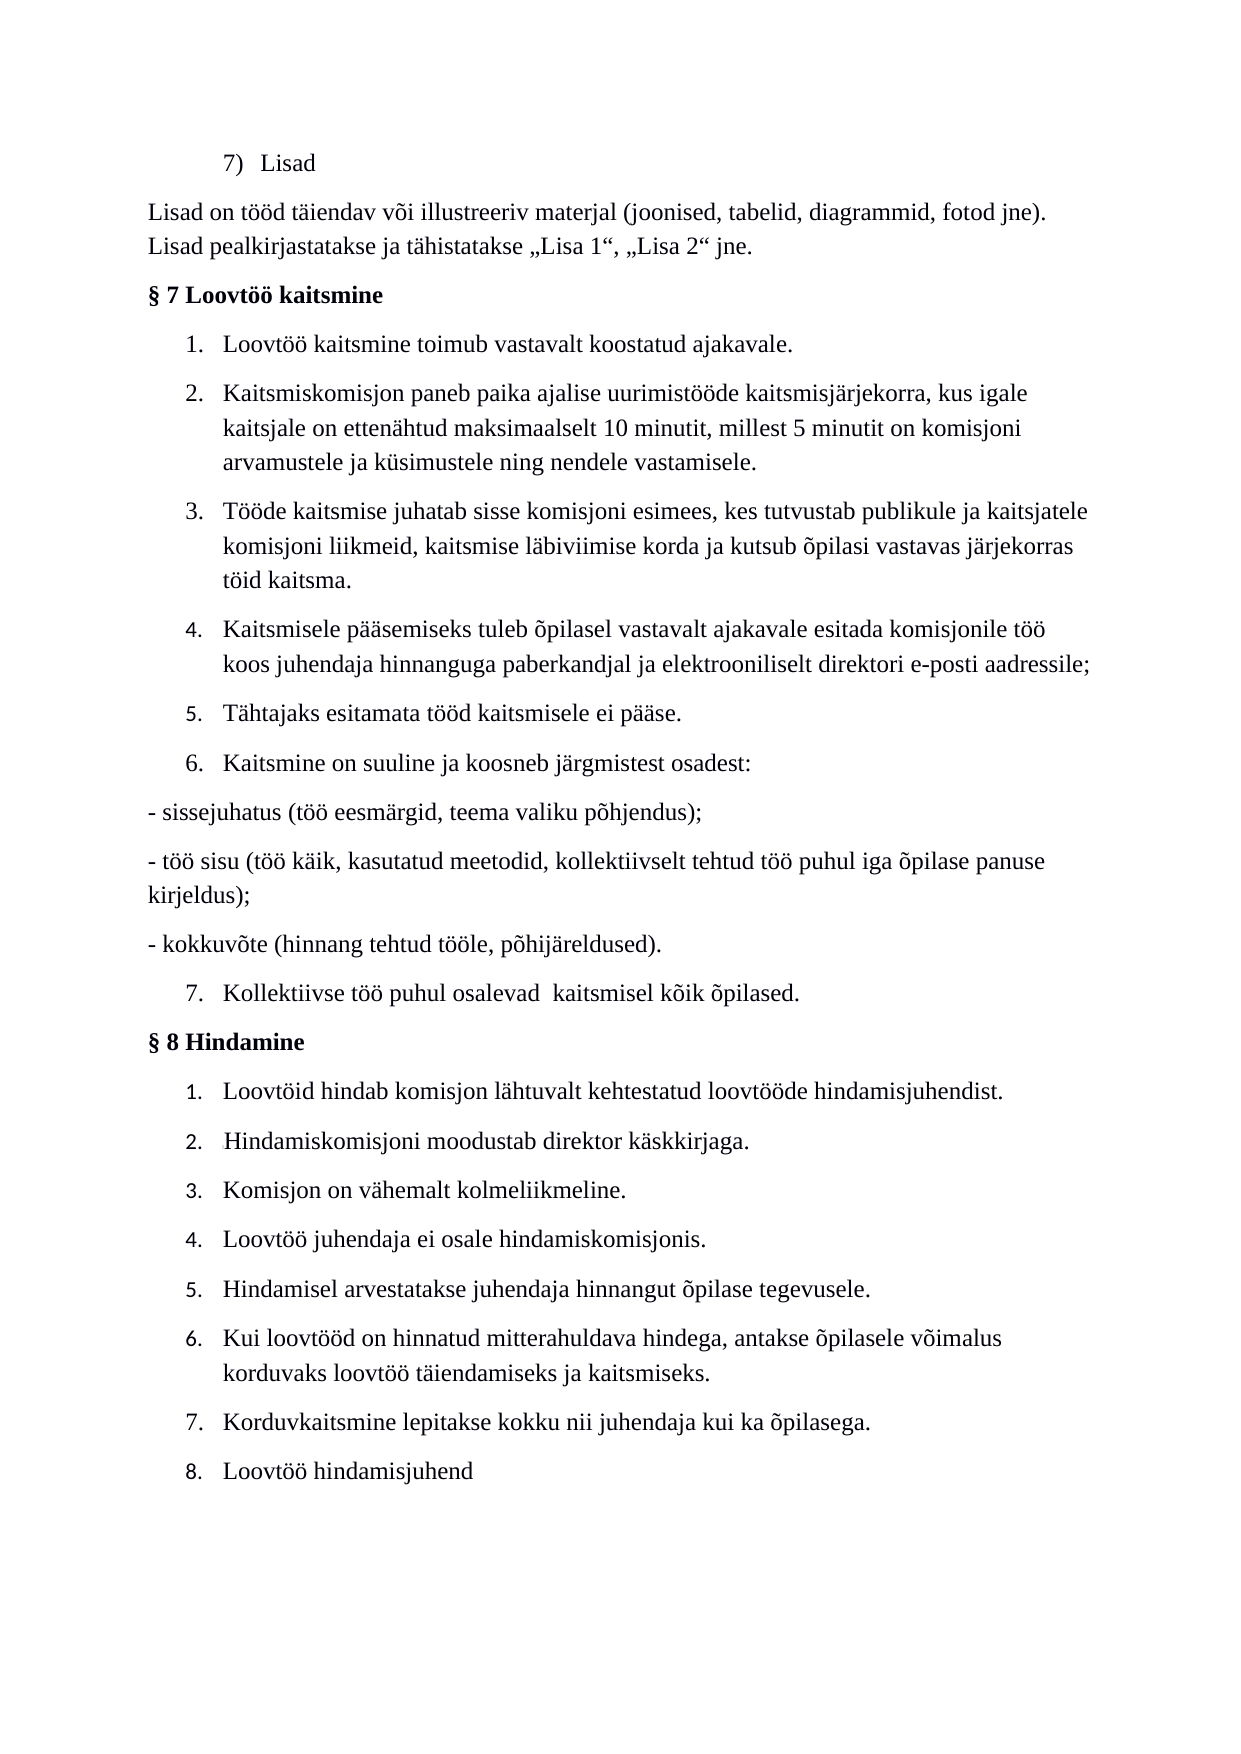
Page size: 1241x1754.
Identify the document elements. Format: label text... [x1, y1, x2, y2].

list Komisjon on vähemalt kolmeliikmeline. [185, 1175, 1093, 1204]
text - töö sisu (töö käik, kasutatud meetodid, kollektiivselt tehtud töö puhul iga õpilase panuse kirjeldus); [148, 846, 1093, 909]
text Lisad on tööd täiendav või illustreeriv materjal (joonised, tabelid, diagrammid, fotod jne). Lisad pealkirjastatakse ja tähistatakse „Lisa 1“, „Lisa 2“ jne. [148, 197, 1093, 260]
list Hindamisel arvestatakse juhendaja hinnangut õpilase tegevusele. [185, 1274, 1093, 1303]
text - sissejuhatus (töö eesmärgid, teema valiku põhjendus); [148, 797, 1093, 825]
list Kaitsmine on suuline ja koosneb järgmistest osadest: [185, 748, 1093, 776]
list Tööde kaitsmise juhatab sisse komisjoni esimees, kes tutvustab publikule ja kaitsjatele komisjoni liikmeid, kaitsmise läbiviimise korda ja kutsub õpilasi vastavas järjekorras töid kaitsma. [185, 496, 1093, 594]
list Kui loovtööd on hinnatud mitterahuldava hindega, antakse õpilasele võimalus korduvaks loovtöö täiendamiseks ja kaitsmiseks. [185, 1323, 1093, 1387]
list Loovtöid hindab komisjon lähtuvalt kehtestatud loovtööde hindamisjuhendist. [185, 1076, 1093, 1106]
text - kokkuvõte (hinnang tehtud tööle, põhijäreldused). [148, 929, 1093, 958]
list Kaitsmisele pääsemiseks tuleb õpilasel vastavalt ajakavale esitada komisjonile töö koos juhendaja hinnanguga paberkandjal ja elektrooniliselt direktori e-posti aadressile; [185, 614, 1093, 678]
list Loovtöö juhendaja ei osale hindamiskomisjonis. [185, 1224, 1093, 1254]
list Hindamiskomisjoni moodustab direktor käskkirjaga. [185, 1126, 1093, 1155]
list Kaitsmiskomisjon paneb paika ajalise uurimistööde kaitsmisjärjekorra, kus igale kaitsjale on ettenähtud maksimaalselt 10 minutit, millest 5 minutit on komisjoni arvamustele ja küsimustele ning nendele vastamisele. [185, 378, 1093, 476]
list Loovtöö kaitsmine toimub vastavalt koostatud ajakavale. [185, 329, 1093, 358]
text § 7 Loovtöö kaitsmine [148, 280, 1093, 309]
list Kollektiivse töö puhul osalevad kaitsmisel kõik õpilased. [185, 978, 1093, 1007]
list Korduvkaitsmine lepitakse kokku nii juhendaja kui ka õpilasega. [185, 1407, 1093, 1436]
list Tähtajaks esitamata tööd kaitsmisele ei pääse. [185, 698, 1093, 727]
list Lisad [223, 148, 1093, 176]
list Loovtöö hindamisjuhend [185, 1456, 1093, 1485]
text § 8 Hindamine [148, 1027, 1093, 1056]
